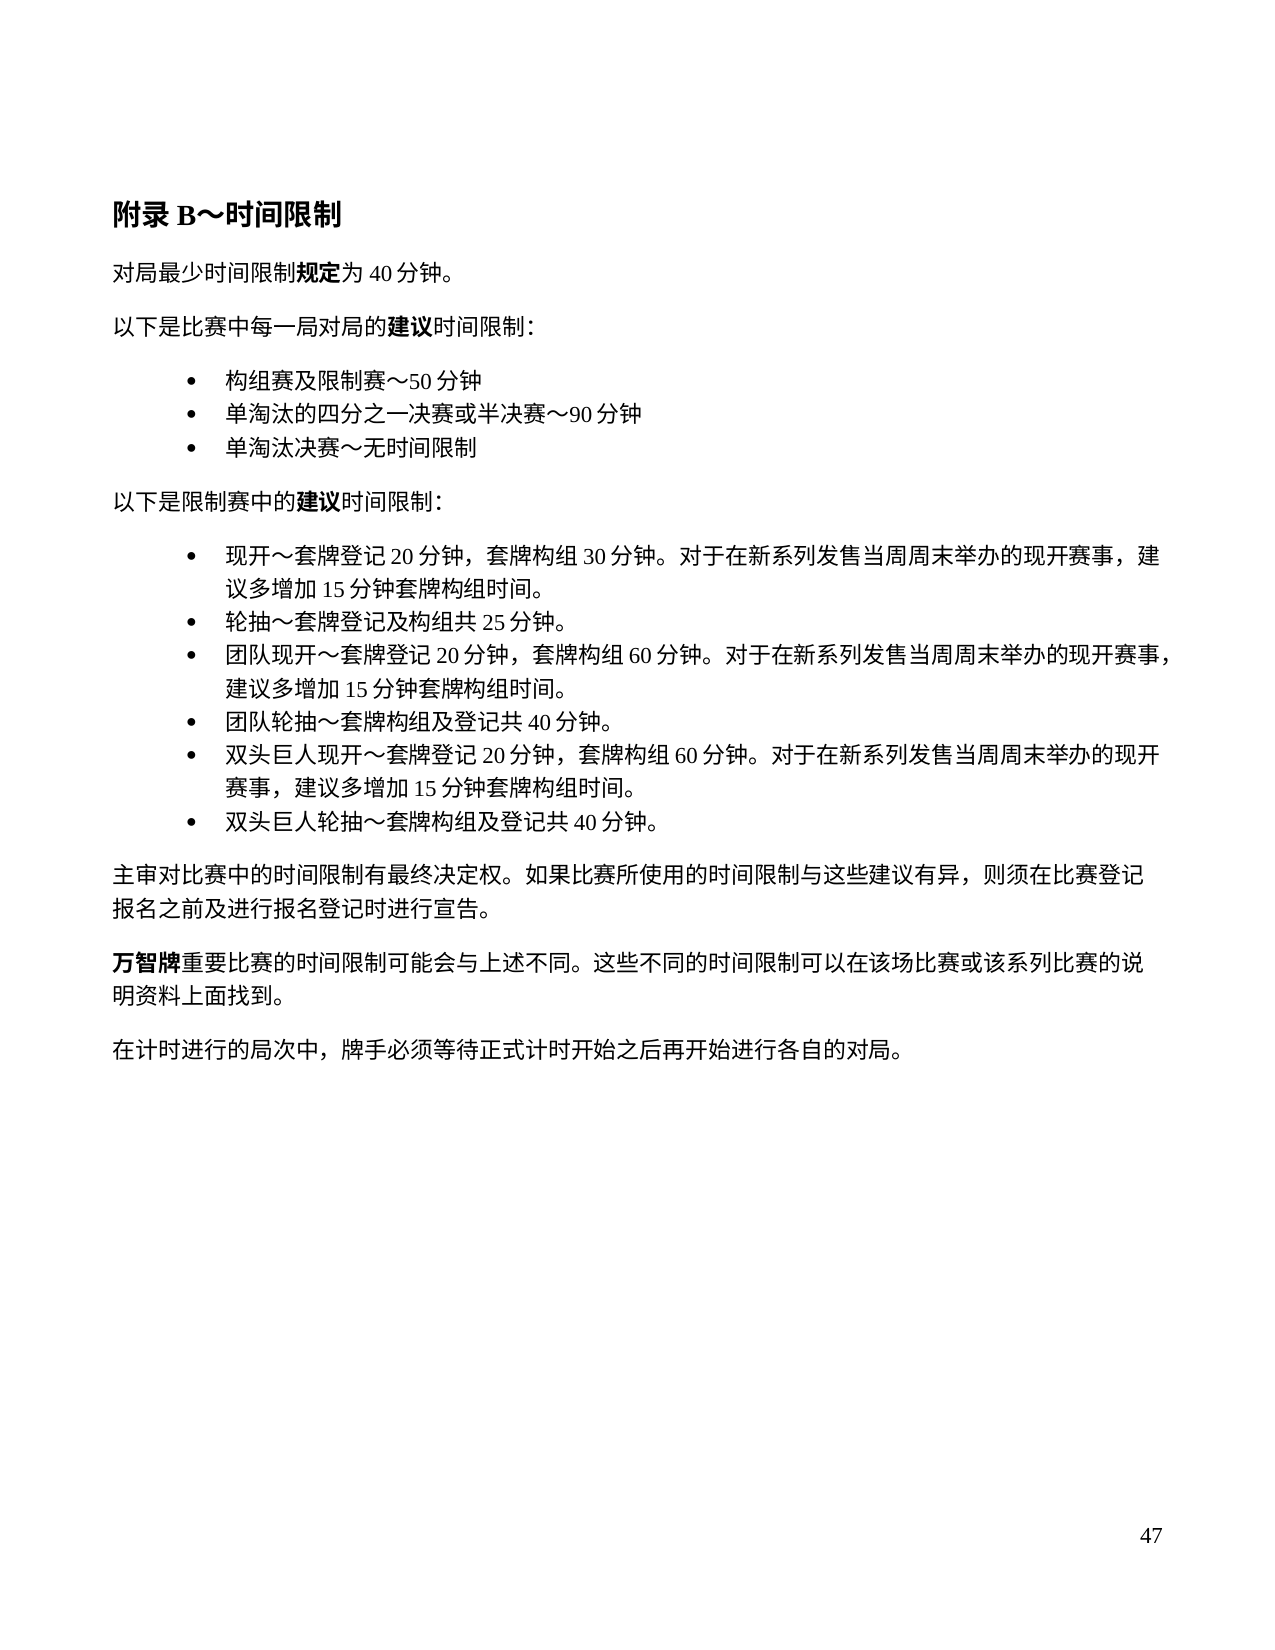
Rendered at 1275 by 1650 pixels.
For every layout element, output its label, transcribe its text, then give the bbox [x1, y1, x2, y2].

subtitle 附录B～时间限制 [112, 192, 1162, 234]
text 以下是限制赛中的建议时间限制： [112, 483, 1162, 517]
list 团队现开～套牌登记20分钟，套牌构组60分钟。对于在新系列发售当周周末举办的现开赛事，建议多增加15分钟套牌构组时间。 [187, 637, 1162, 704]
list 构组赛及限制赛～50分钟 [187, 363, 1162, 396]
list 现开～套牌登记20分钟，套牌构组30分钟。对于在新系列发售当周周末举办的现开赛事，建议多增加15分钟套牌构组时间。 [187, 537, 1162, 604]
list 轮抽～套牌登记及构组共25分钟。 [187, 604, 1162, 637]
list 双头巨人轮抽～套牌构组及登记共40分钟。 [187, 803, 1162, 837]
text 主审对比赛中的时间限制有最终决定权。如果比赛所使用的时间限制与这些建议有异，则须在比赛登记报名之前及进行报名登记时进行宣告。 [112, 857, 1162, 924]
list 团队轮抽～套牌构组及登记共40分钟。 [187, 704, 1162, 737]
text 在计时进行的局次中，牌手必须等待正式计时开始之后再开始进行各自的对局。 [112, 1032, 1162, 1065]
text 万智牌重要比赛的时间限制可能会与上述不同。这些不同的时间限制可以在该场比赛或该系列比赛的说明资料上面找到。 [112, 945, 1162, 1011]
text 以下是比赛中每一局对局的建议时间限制： [112, 309, 1162, 342]
list 双头巨人现开～套牌登记20分钟，套牌构组60分钟。对于在新系列发售当周周末举办的现开赛事，建议多增加15分钟套牌构组时间。 [187, 737, 1162, 803]
text 对局最少时间限制规定为40分钟。 [112, 255, 1162, 288]
list 单淘汰的四分之一决赛或半决赛～90分钟 [187, 396, 1162, 429]
list 单淘汰决赛～无时间限制 [187, 429, 1162, 463]
